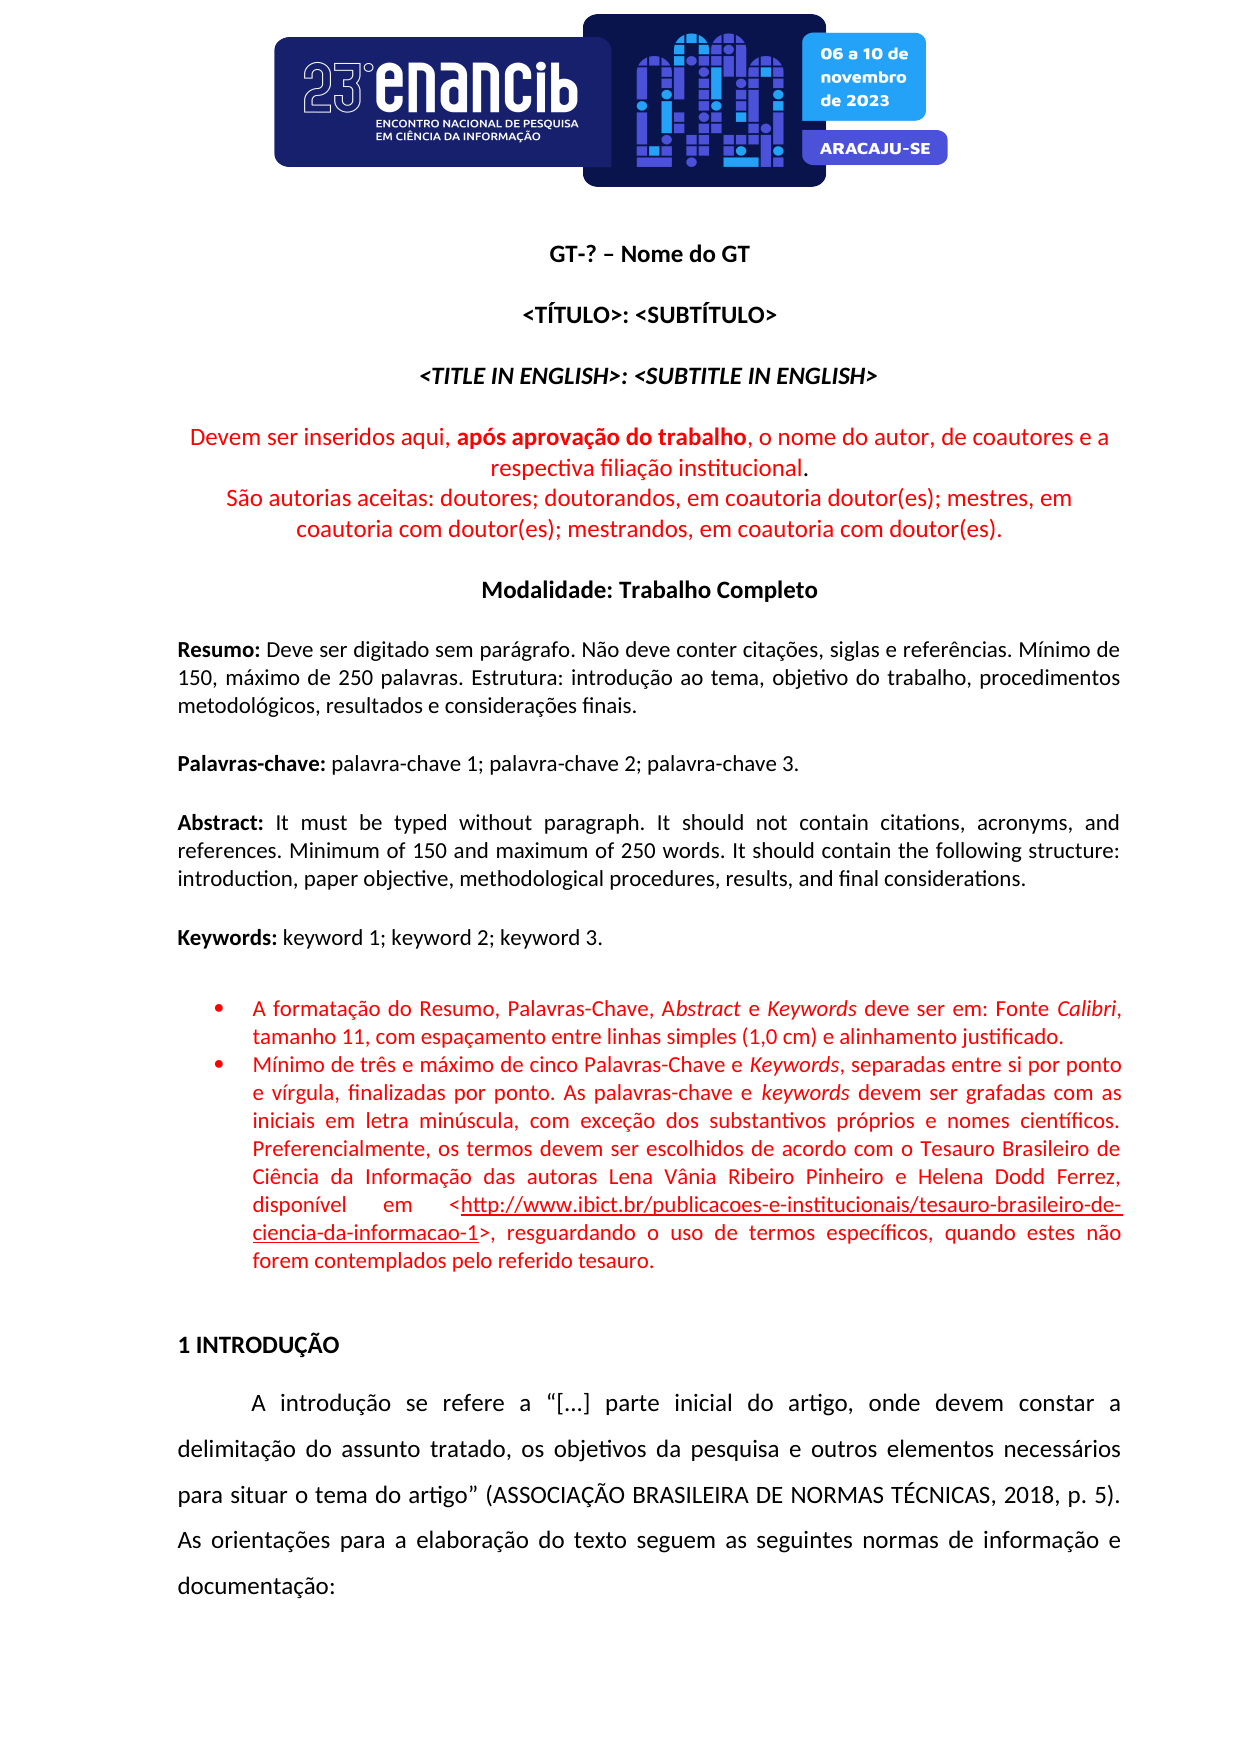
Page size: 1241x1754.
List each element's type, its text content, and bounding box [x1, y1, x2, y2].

text Abstract: It must be typed without paragraph. It should not contain citations, acronyms, and references. Minimum of 150 and maximum of 250 words. It should contain the following structure: introduction, paper objective, methodological procedures, results, and final considerations. [177, 808, 1122, 892]
text Modalidade: Trabalho Completo [177, 574, 1122, 604]
text GT-? – Nome do GT [177, 238, 1122, 269]
text A introdução se refere a “[...] parte inicial do artigo, onde devem constar a delimitação do assunto tratado, os objetivos da pesquisa e outros elementos necessários para situar o tema do artigo” (ASSOCIAÇÃO BRASILEIRA DE NORMAS TÉCNICAS, 2018, p. 5). As orientações para a elaboração do texto seguem as seguintes normas de informação e documentação: [177, 1387, 1122, 1601]
picture [274, 14, 948, 187]
text Keywords: keyword 1; keyword 2; keyword 3. [177, 923, 1122, 951]
text 1 INTRODUÇÃO [177, 1329, 1122, 1360]
text <TITLE IN ENGLISH>: <SUBTITLE IN ENGLISH> [177, 360, 1122, 391]
text <TÍTULO>: <SUBTÍTULO> [177, 299, 1122, 330]
text Resumo: Deve ser digitado sem parágrafo. Não deve conter citações, siglas e referências. Mínimo de 150, máximo de 250 palavras. Estrutura: introdução ao tema, objetivo do trabalho, procedimentos metodológicos, resultados e considerações finais. [177, 635, 1122, 719]
text Devem ser inseridos aqui, após aprovação do trabalho, o nome do autor, de coautores e a respectiva filiação institucional. [177, 421, 1122, 482]
text São autorias aceitas: doutores; doutorandos, em coautoria doutor(es); mestres, em coautoria com doutor(es); mestrandos, em coautoria com doutor(es). [177, 482, 1122, 543]
list A formatação do Resumo, Palavras-Chave, Abstract e Keywords deve ser em: Fonte Calibri, tamanho 11, com espaçamento entre linhas simples (1,0 cm) e alinhamento justificado. [215, 994, 1122, 1050]
list Mínimo de três e máximo de cinco Palavras-Chave e Keywords, separadas entre si por ponto e vírgula, finalizadas por ponto. As palavras-chave e keywords devem ser grafadas com as iniciais em letra minúscula, com exceção dos substantivos próprios e nomes científicos. Preferencialmente, os termos devem ser escolhidos de acordo com o Tesauro Brasileiro de Ciência da Informação das autoras Lena Vânia Ribeiro Pinheiro e Helena Dodd Ferrez, disponível em <http://www.ibict.br/publicacoes-e-institucionais/tesauro-brasileiro-de-ciencia-da-informacao-1>, resguardando o uso de termos específicos, quando estes não forem contemplados pelo referido tesauro. [215, 1050, 1122, 1274]
text Palavras-chave: palavra-chave 1; palavra-chave 2; palavra-chave 3. [177, 749, 1122, 778]
